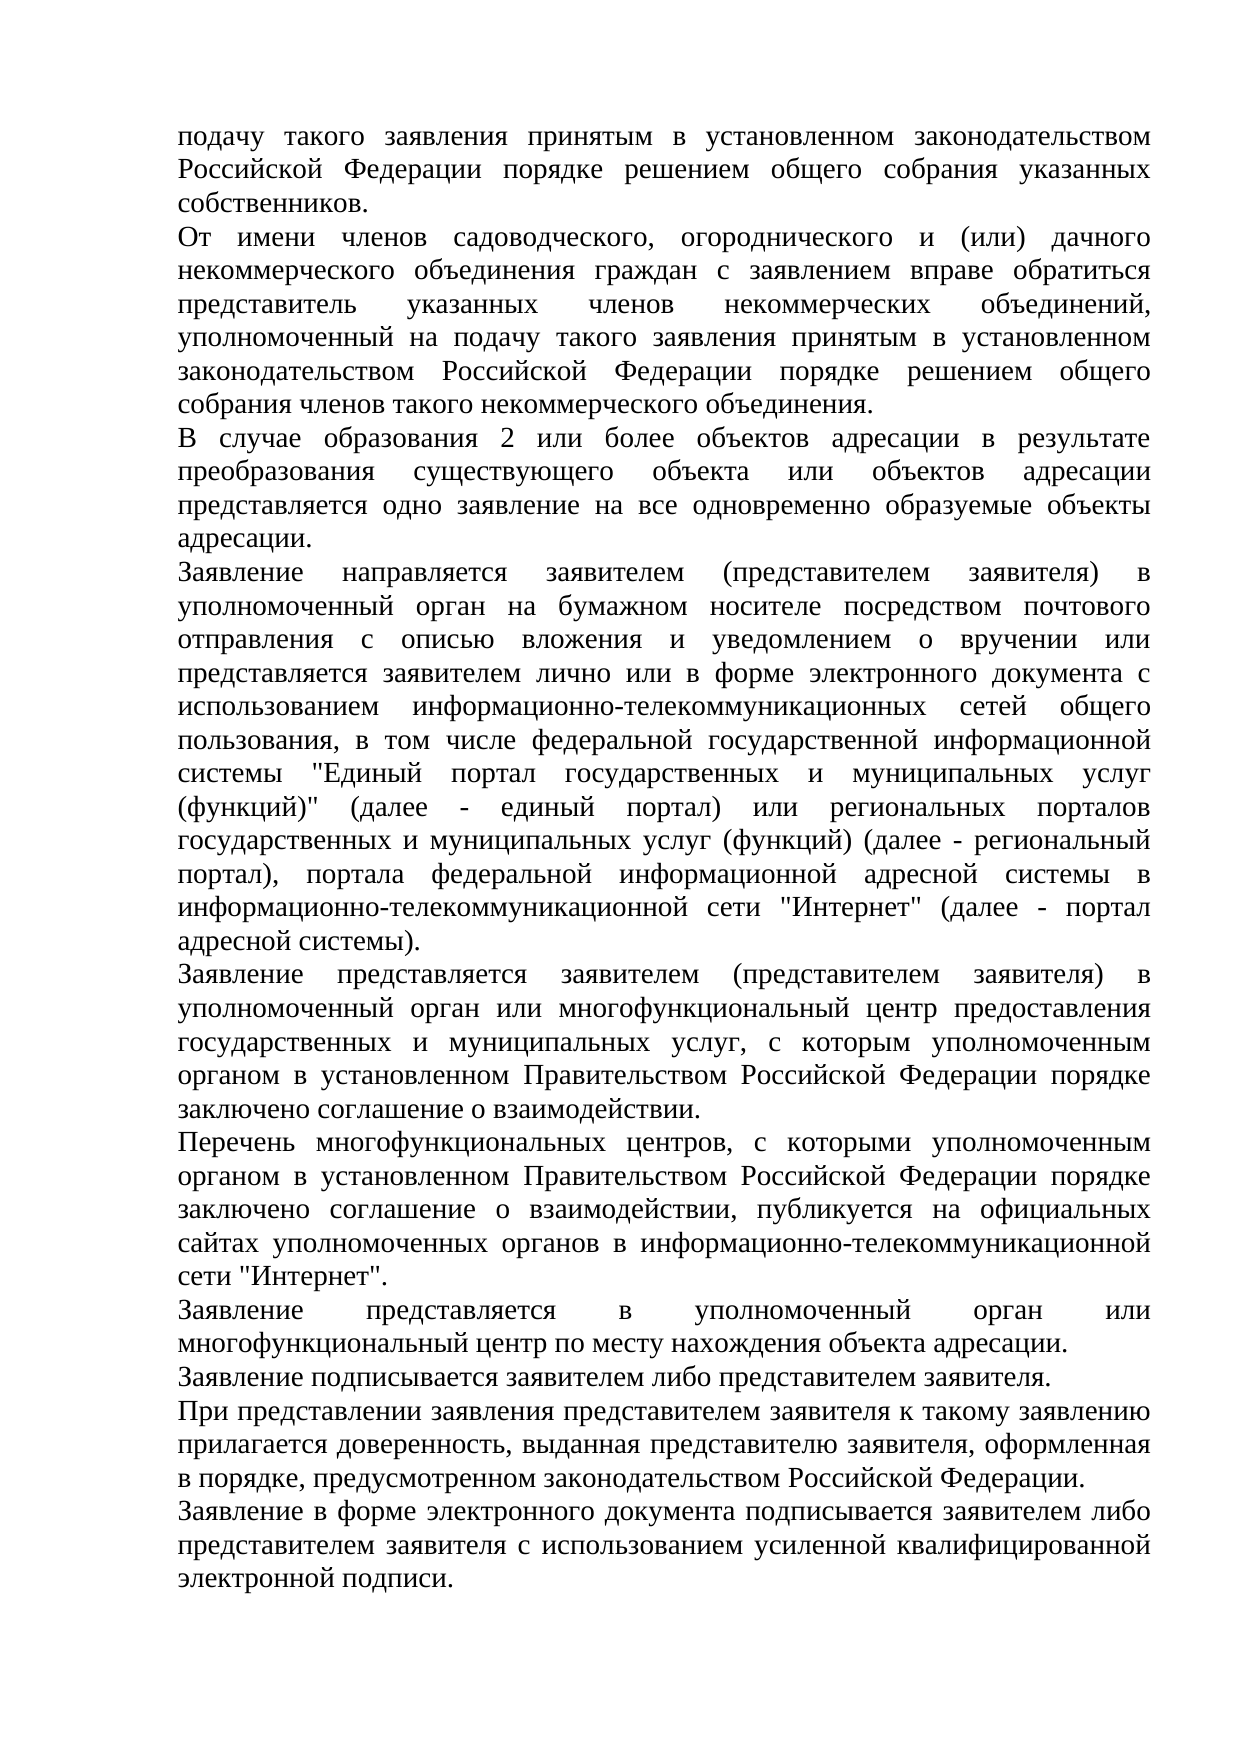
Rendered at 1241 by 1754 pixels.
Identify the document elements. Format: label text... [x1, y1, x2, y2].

text Перечень многофункциональных центров, с которыми уполномоченным органом в установленном Правительством Российской Федерации порядке заключено соглашение о взаимодействии, публикуется на официальных сайтах уполномоченных органов в информационно-телекоммуникационной сети "Интернет". [177, 1124, 1152, 1292]
text Заявление представляется в уполномоченный орган или многофункциональный центр по месту нахождения объекта адресации. [177, 1292, 1152, 1359]
text Заявление направляется заявителем (представителем заявителя) в уполномоченный орган на бумажном носителе посредством почтового отправления с описью вложения и уведомлением о вручении или представляется заявителем лично или в форме электронного документа с использованием информационно-телекоммуникационных сетей общего пользования, в том числе федеральной государственной информационной системы "Единый портал государственных и муниципальных услуг (функций)" (далее - единый портал) или региональных порталов государственных и муниципальных услуг (функций) (далее - региональный портал), портала федеральной информационной адресной системы в информационно-телекоммуникационной сети "Интернет" (далее - портал адресной системы). [177, 554, 1152, 957]
text В случае образования 2 или более объектов адресации в результате преобразования существующего объекта или объектов адресации представляется одно заявление на все одновременно образуемые объекты адресации. [177, 420, 1152, 554]
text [177, 118, 1152, 219]
text От имени членов садоводческого, огороднического и (или) дачного некоммерческого объединения граждан с заявлением вправе обратиться представитель указанных членов некоммерческих объединений, уполномоченный на подачу такого заявления принятым в установленном законодательством Российской Федерации порядке решением общего собрания членов такого некоммерческого объединения. [177, 219, 1152, 420]
text При представлении заявления представителем заявителя к такому заявлению прилагается доверенность, выданная представителю заявителя, оформленная в порядке, предусмотренном законодательством Российской Федерации. [177, 1393, 1152, 1493]
text Заявление в форме электронного документа подписывается заявителем либо представителем заявителя с использованием усиленной квалифицированной электронной подписи. [177, 1493, 1152, 1594]
text Заявление подписывается заявителем либо представителем заявителя. [177, 1359, 1152, 1393]
text Заявление представляется заявителем (представителем заявителя) в уполномоченный орган или многофункциональный центр предоставления государственных и муниципальных услуг, с которым уполномоченным органом в установленном Правительством Российской Федерации порядке заключено соглашение о взаимодействии. [177, 957, 1152, 1124]
